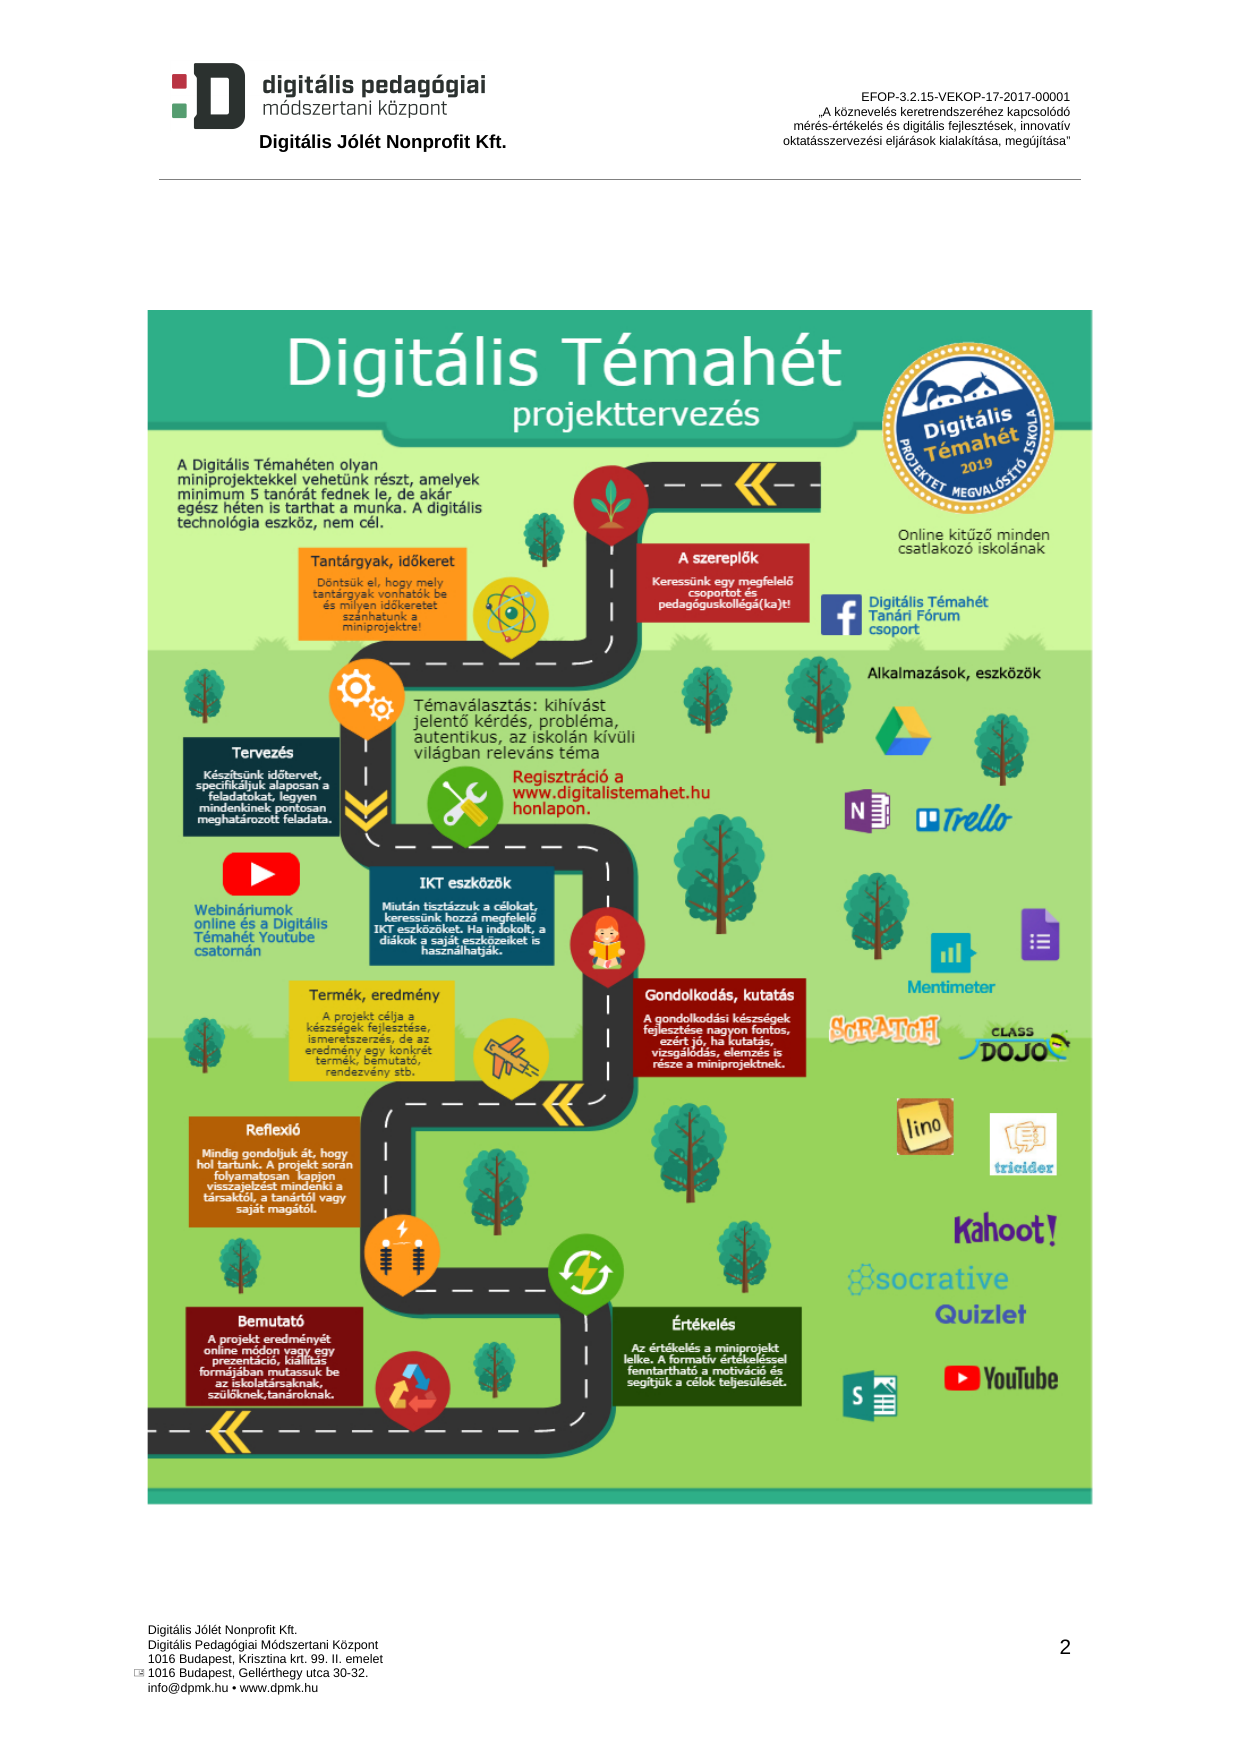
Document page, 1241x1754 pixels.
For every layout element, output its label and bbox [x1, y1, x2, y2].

picture [170, 60, 488, 131]
picture [147, 310, 1093, 1505]
